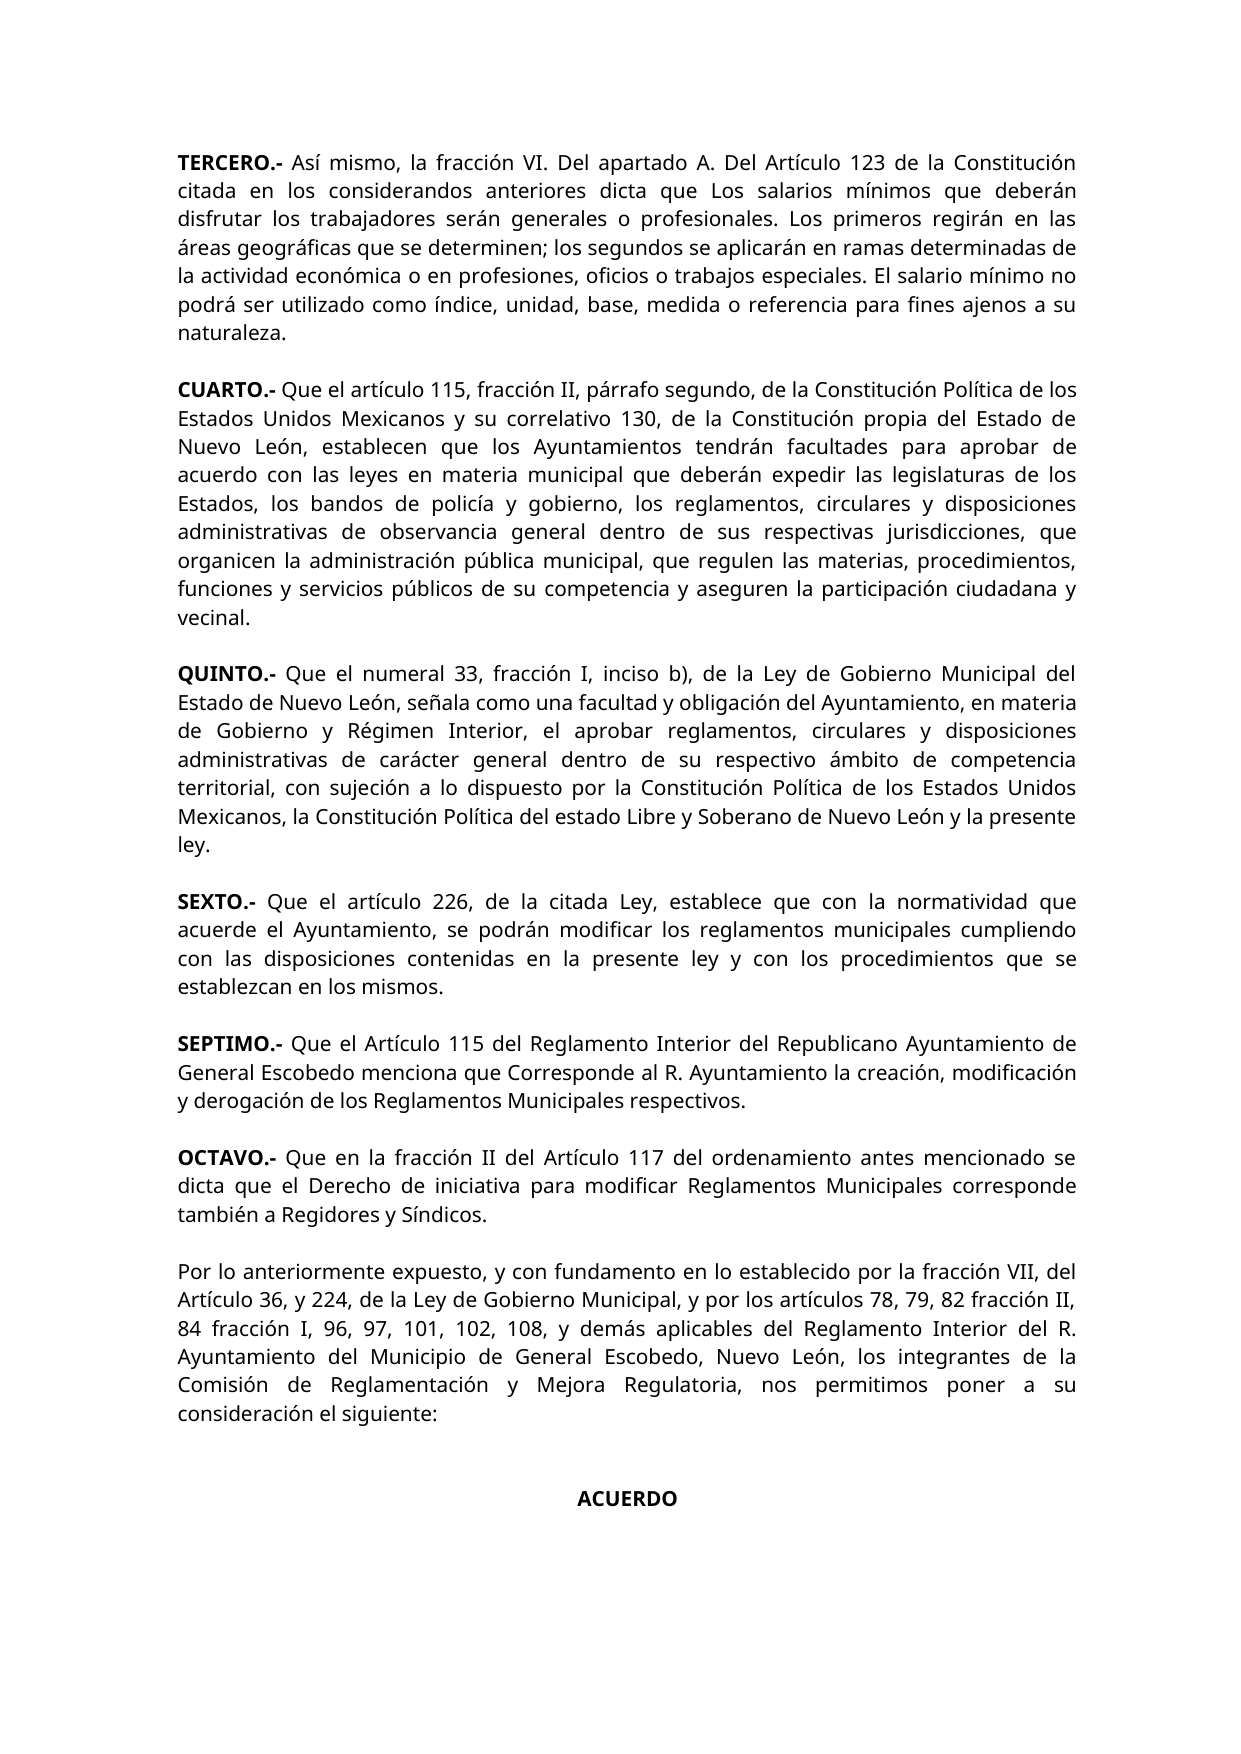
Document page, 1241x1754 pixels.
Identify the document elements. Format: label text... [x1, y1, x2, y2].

text OCTAVO.- Que en la fracción II del Artículo 117 del ordenamiento antes mencionado se dicta que el Derecho de iniciativa para modificar Reglamentos Municipales corresponde también a Regidores y Síndicos. [177, 1143, 1078, 1228]
text SEXTO.- Que el artículo 226, de la citada Ley, establece que con la normatividad que acuerde el Ayuntamiento, se podrán modificar los reglamentos municipales cumpliendo con las disposiciones contenidas en la presente ley y con los procedimientos que se establezcan en los mismos. [177, 887, 1078, 1001]
text ACUERDO [177, 1484, 1078, 1513]
text SEPTIMO.- Que el Artículo 115 del Reglamento Interior del Republicano Ayuntamiento de General Escobedo menciona que Corresponde al R. Ayuntamiento la creación, modificación y derogación de los Reglamentos Municipales respectivos. [177, 1029, 1078, 1114]
text CUARTO.- Que el artículo 115, fracción II, párrafo segundo, de la Constitución Política de los Estados Unidos Mexicanos y su correlativo 130, de la Constitución propia del Estado de Nuevo León, establecen que los Ayuntamientos tendrán facultades para aprobar de acuerdo con las leyes en materia municipal que deberán expedir las legislaturas de los Estados, los bandos de policía y gobierno, los reglamentos, circulares y disposiciones administrativas de observancia general dentro de sus respectivas jurisdicciones, que organicen la administración pública municipal, que regulen las materias, procedimientos, funciones y servicios públicos de su competencia y aseguren la participación ciudadana y vecinal. [177, 375, 1078, 631]
text TERCERO.- Así mismo, la fracción VI. Del apartado A. Del Artículo 123 de la Constitución citada en los considerandos anteriores dicta que Los salarios mínimos que deberán disfrutar los trabajadores serán generales o profesionales. Los primeros regirán en las áreas geográficas que se determinen; los segundos se aplicarán en ramas determinadas de la actividad económica o en profesiones, oficios o trabajos especiales. El salario mínimo no podrá ser utilizado como índice, unidad, base, medida o referencia para fines ajenos a su naturaleza. [177, 148, 1078, 347]
text QUINTO.- Que el numeral 33, fracción I, inciso b), de la Ley de Gobierno Municipal del Estado de Nuevo León, señala como una facultad y obligación del Ayuntamiento, en materia de Gobierno y Régimen Interior, el aprobar reglamentos, circulares y disposiciones administrativas de carácter general dentro de su respectivo ámbito de competencia territorial, con sujeción a lo dispuesto por la Constitución Política de los Estados Unidos Mexicanos, la Constitución Política del estado Libre y Soberano de Nuevo León y la presente ley. [177, 659, 1078, 859]
text Por lo anteriormente expuesto, y con fundamento en lo establecido por la fracción VII, del Artículo 36, y 224, de la Ley de Gobierno Municipal, y por los artículos 78, 79, 82 fracción II, 84 fracción I, 96, 97, 101, 102, 108, y demás aplicables del Reglamento Interior del R. Ayuntamiento del Municipio de General Escobedo, Nuevo León, los integrantes de la Comisión de Reglamentación y Mejora Regulatoria, nos permitimos poner a su consideración el siguiente: [177, 1257, 1078, 1427]
